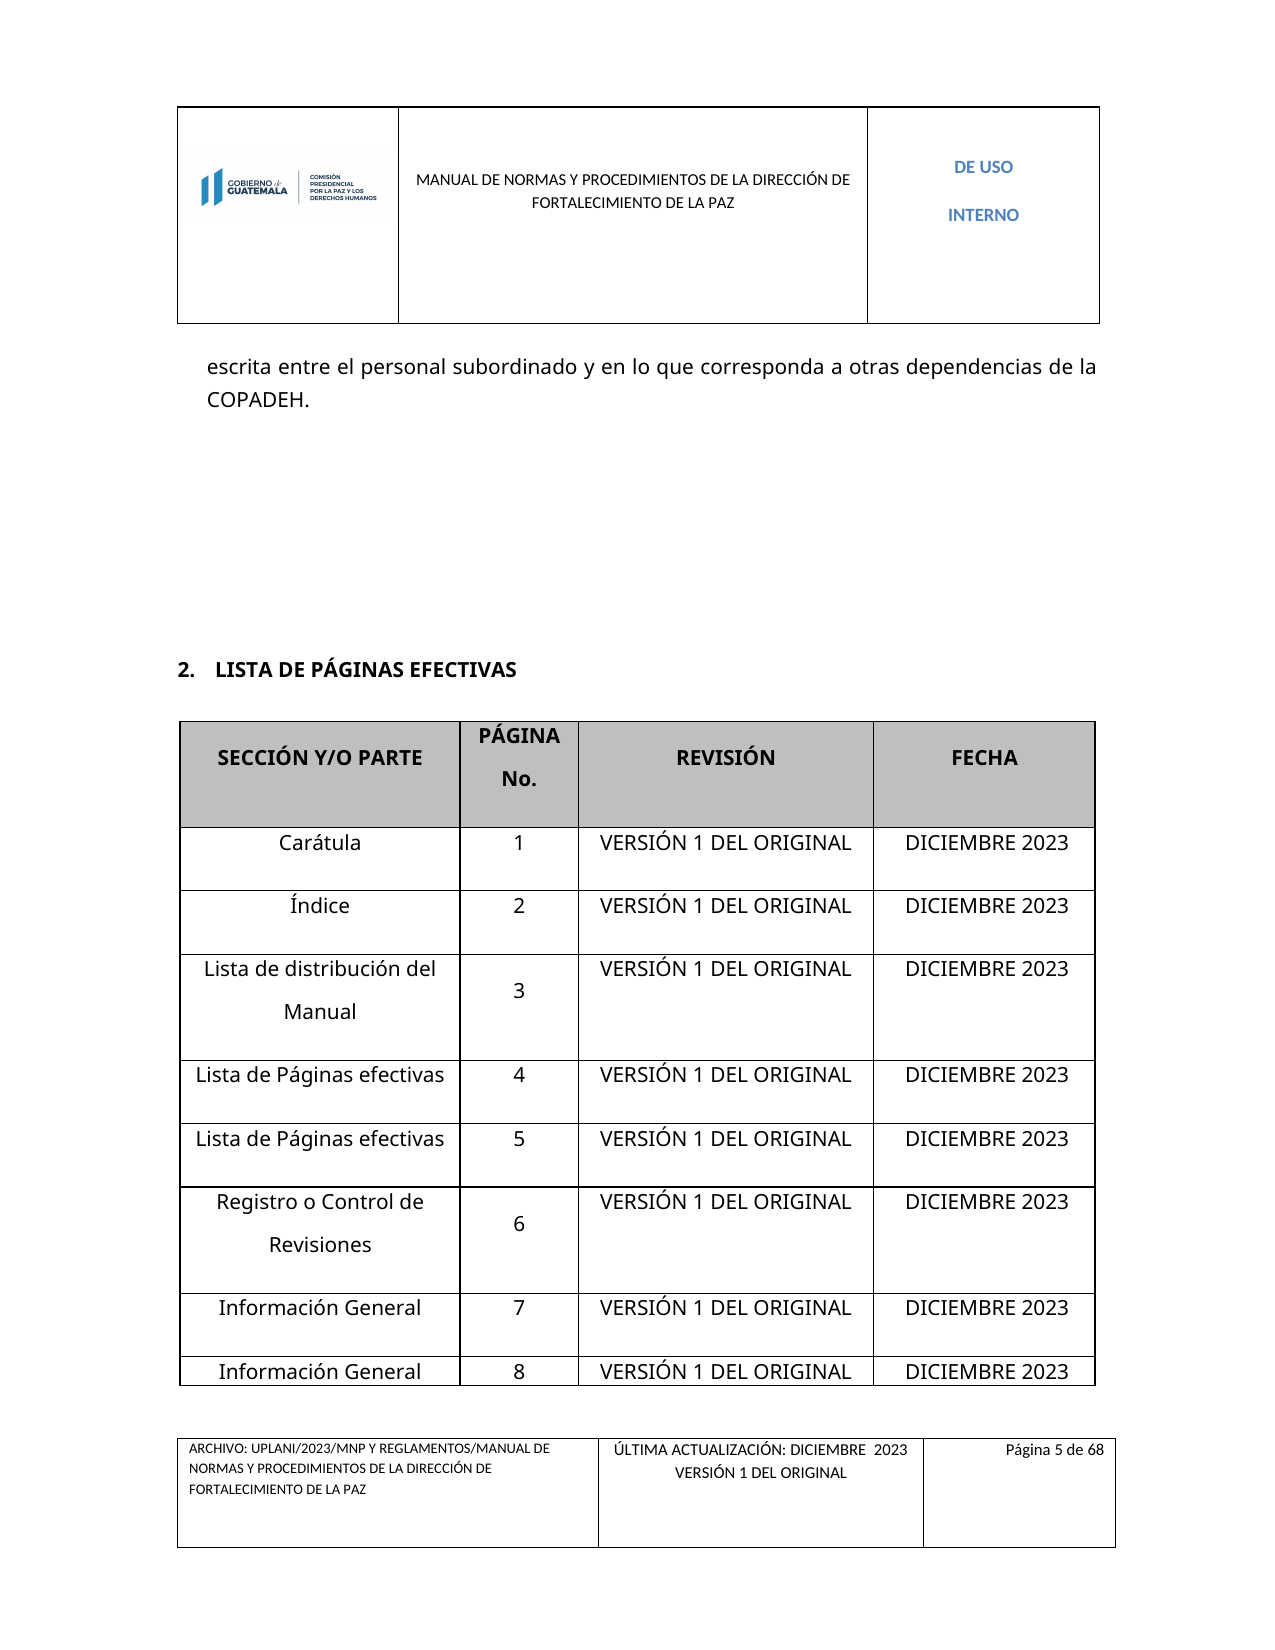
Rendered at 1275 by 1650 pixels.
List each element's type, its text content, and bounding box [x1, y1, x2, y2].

table_cell VERSIÓN 1 DEL ORIGINAL [579, 1061, 873, 1123]
table_header FECHA [874, 722, 1094, 827]
table_cell DICIEMBRE 2023 [874, 1188, 1094, 1292]
table_cell 1 [461, 828, 578, 890]
table_cell Información General [181, 1357, 459, 1385]
picture [186, 150, 394, 224]
table_cell VERSIÓN 1 DEL ORIGINAL [579, 1357, 873, 1385]
table_cell VERSIÓN 1 DEL ORIGINAL [579, 828, 873, 890]
table_cell 3 [461, 955, 578, 1059]
table_cell DICIEMBRE 2023 [874, 828, 1094, 890]
table_header REVISIÓN [579, 722, 873, 827]
table_cell DICIEMBRE 2023 [874, 1294, 1094, 1356]
table_cell Carátula [181, 828, 459, 890]
table_cell VERSIÓN 1 DEL ORIGINAL [579, 891, 873, 953]
table_cell VERSIÓN 1 DEL ORIGINAL [579, 1124, 873, 1186]
table_cell DICIEMBRE 2023 [874, 891, 1094, 953]
table_cell Lista de Páginas efectivas [181, 1061, 459, 1123]
table_cell 2 [461, 891, 578, 953]
table_cell VERSIÓN 1 DEL ORIGINAL [579, 1294, 873, 1356]
table_cell 5 [461, 1124, 578, 1186]
table_cell 7 [461, 1294, 578, 1356]
table_cell Registro o Control de Revisiones [181, 1188, 459, 1292]
table_header SECCIÓN Y/O PARTE [181, 722, 459, 827]
table_cell DICIEMBRE 2023 [874, 1061, 1094, 1123]
table_cell VERSIÓN 1 DEL ORIGINAL [579, 955, 873, 1059]
table_cell DICIEMBRE 2023 [874, 955, 1094, 1059]
table_cell 6 [461, 1188, 578, 1292]
table_cell Índice [181, 891, 459, 953]
table_cell Lista de distribución del Manual [181, 955, 459, 1059]
table_cell 4 [461, 1061, 578, 1123]
table_cell 8 [461, 1357, 578, 1385]
table_cell Lista de Páginas efectivas [181, 1124, 459, 1186]
table_header PÁGINA No. [461, 722, 578, 827]
table_cell DICIEMBRE 2023 [874, 1124, 1094, 1186]
subtitle LISTA DE PÁGINAS EFECTIVAS [177, 655, 1098, 684]
table_cell DICIEMBRE 2023 [874, 1357, 1094, 1385]
table_cell Información General [181, 1294, 459, 1356]
table_cell VERSIÓN 1 DEL ORIGINAL [579, 1188, 873, 1292]
